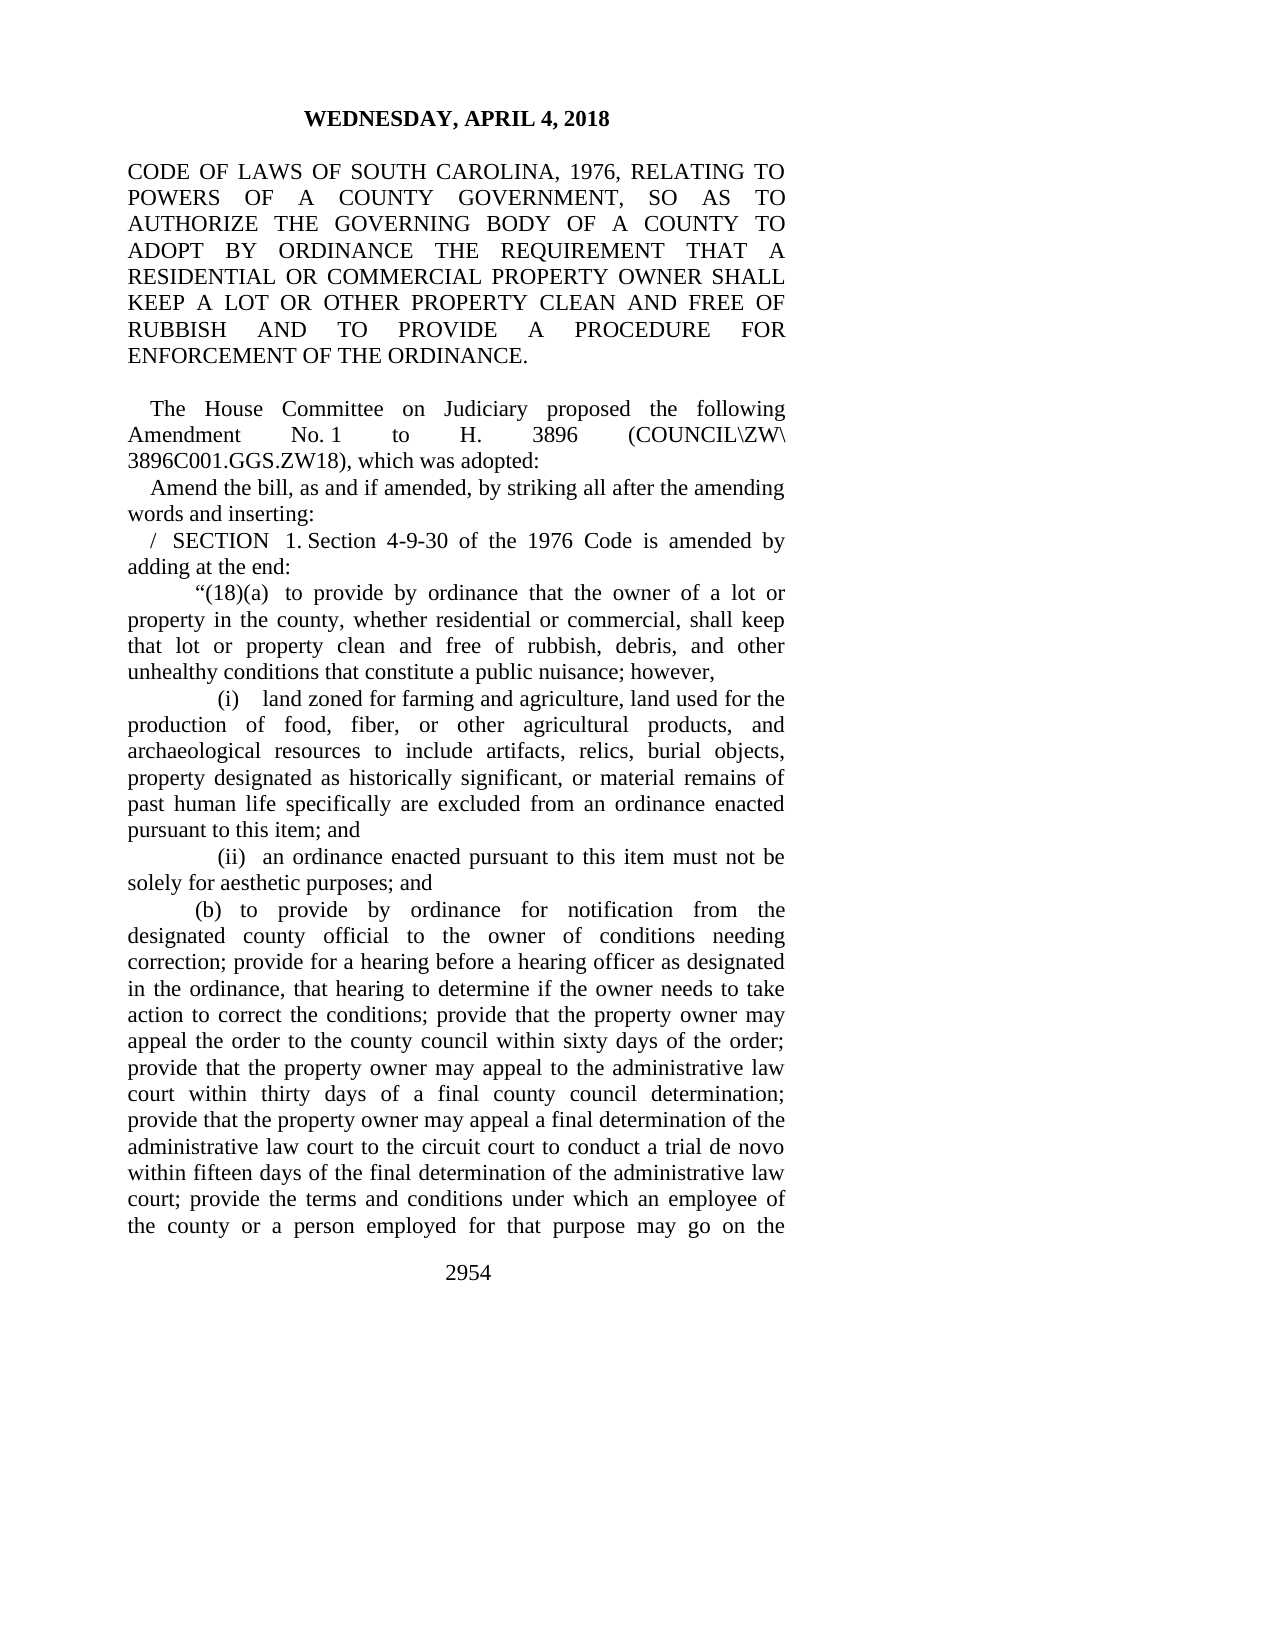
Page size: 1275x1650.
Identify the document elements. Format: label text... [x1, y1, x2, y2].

text The House Committee on Judiciary proposed the following Amendment No. 1 to H. 3896 (COUNCIL\ZW\3896C001.GGS.ZW18), which was adopted: [127, 395, 786, 474]
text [127, 896, 786, 1238]
text (ii) an ordinance enacted pursuant to this item must not be solely for aesthetic purposes; and [127, 843, 786, 896]
text “(18)(a) to provide by ordinance that the owner of a lot or property in the county, whether residential or commercial, shall keep that lot or property clean and free of rubbish, debris, and other unhealthy conditions that constitute a public nuisance; however, [127, 579, 786, 685]
text / SECTION 1. Section 4-9-30 of the 1976 Code is amended by adding at the end: [127, 527, 786, 579]
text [127, 158, 786, 368]
text Amend the bill, as and if amended, by striking all after the amending words and inserting: [127, 474, 786, 527]
text (i) land zoned for farming and agriculture, land used for the production of food, fiber, or other agricultural products, and archaeological resources to include artifacts, relics, burial objects, property designated as historically significant, or material remains of past human life specifically are excluded from an ordinance enacted pursuant to this item; and [127, 685, 786, 843]
